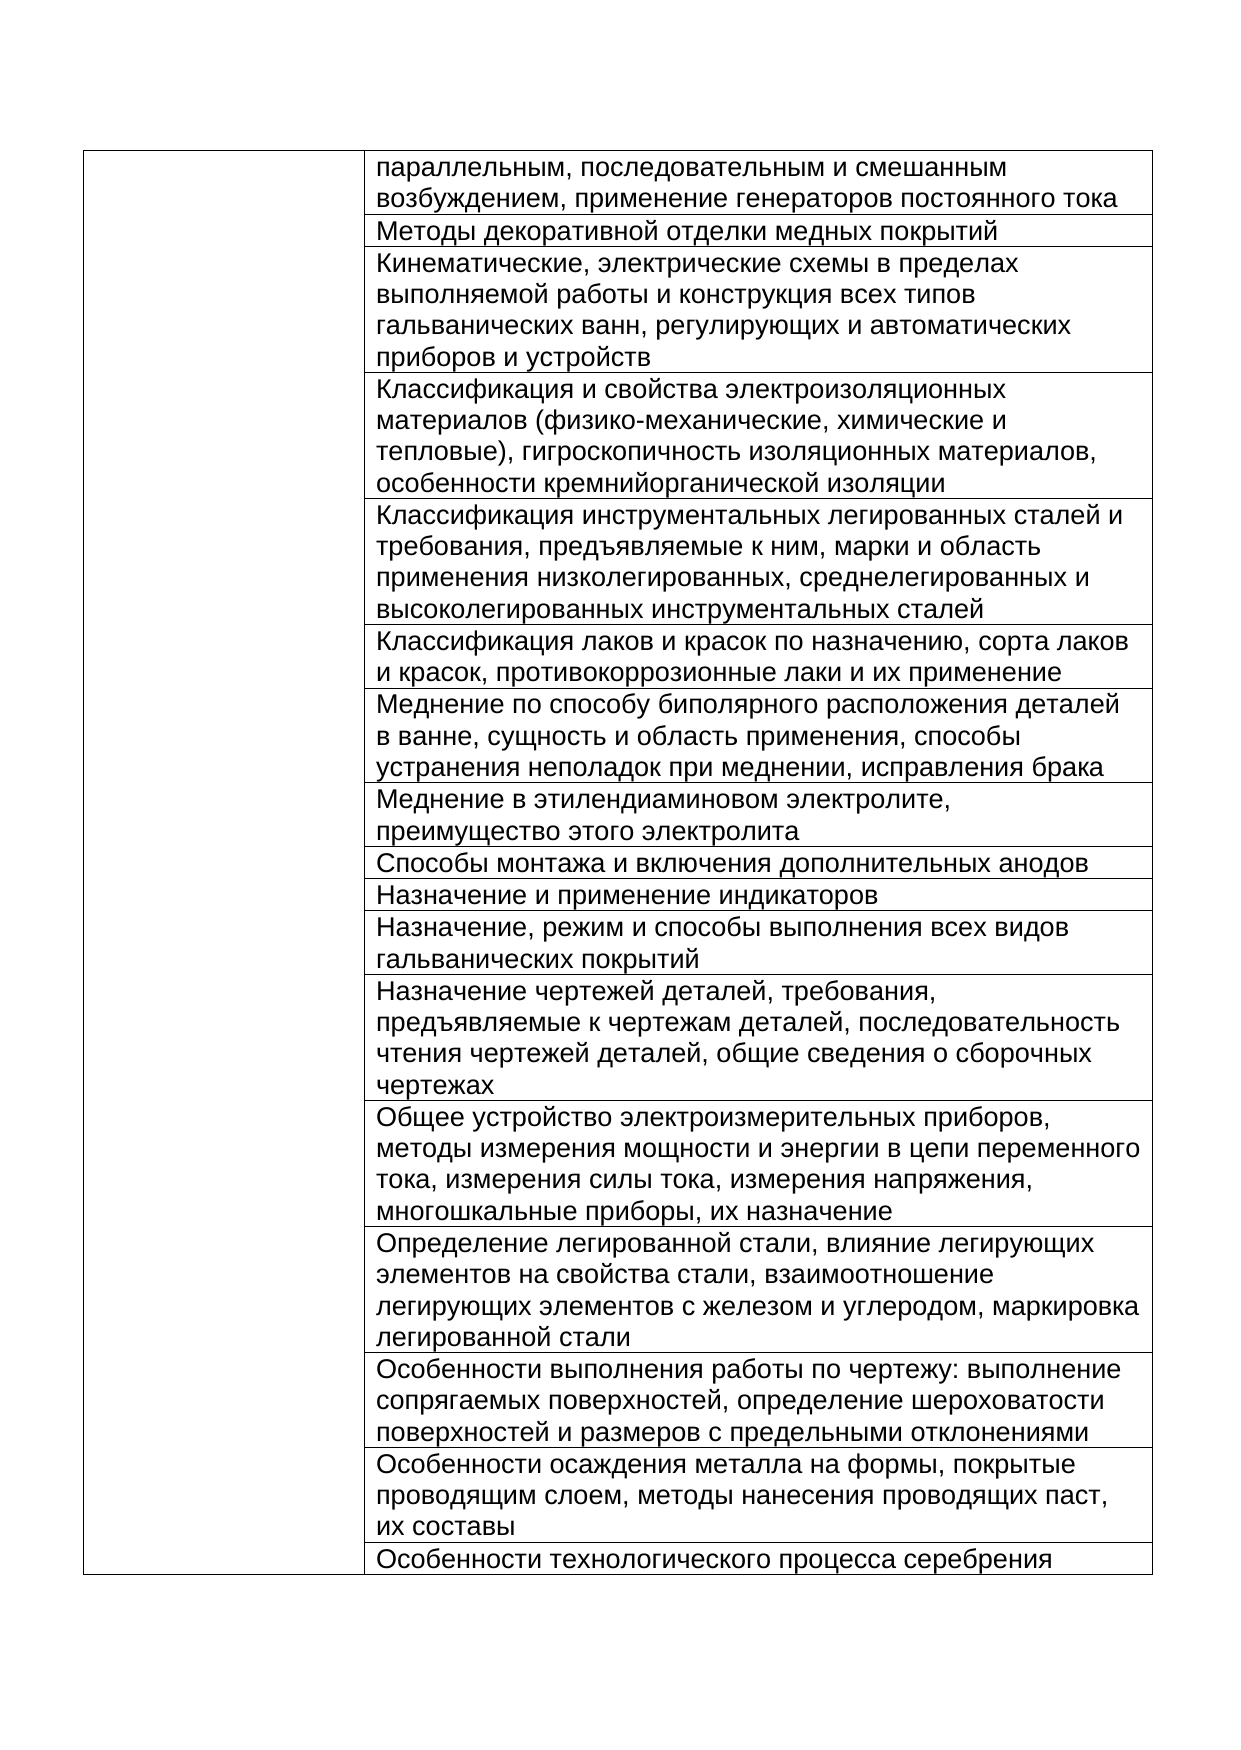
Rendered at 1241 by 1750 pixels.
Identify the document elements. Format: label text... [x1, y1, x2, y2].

table_cell Меднение по способу биполярного расположения деталей в ванне, сущность и область применения, способы устранения неполадок при меднении, исправления брака [365, 689, 1152, 782]
table_cell Особенности осаждения металла на формы, покрытые проводящим слоем, методы нанесения проводящих паст, их составы [365, 1448, 1152, 1542]
table_cell Способы монтажа и включения дополнительных анодов [365, 847, 1152, 878]
table_cell Назначение, режим и способы выполнения всех видов гальванических покрытий [365, 911, 1152, 974]
table_cell Классификация и свойства электроизоляционных материалов (физико-механические, химические и тепловые), гигроскопичность изоляционных материалов, особенности кремнийорганической изоляции [365, 373, 1152, 498]
table_cell Назначение и применение индикаторов [365, 879, 1152, 910]
table_cell Классификация инструментальных легированных сталей и требования, предъявляемые к ним, марки и область применения низколегированных, среднелегированных и высоколегированных инструментальных сталей [365, 499, 1152, 624]
table_cell Меднение в этилендиаминовом электролите, преимущество этого электролита [365, 783, 1152, 846]
table_cell Методы декоративной отделки медных покрытий [365, 215, 1152, 246]
table_cell Общее устройство электроизмерительных приборов, методы измерения мощности и энергии в цепи переменного тока, измерения силы тока, измерения напряжения, многошкальные приборы, их назначение [365, 1101, 1152, 1226]
table_cell Определение легированной стали, влияние легирующих элементов на свойства стали, взаимоотношение легирующих элементов с железом и углеродом, маркировка легированной стали [365, 1227, 1152, 1352]
table_cell Классификация лаков и красок по назначению, сорта лаков и красок, противокоррозионные лаки и их применение [365, 625, 1152, 687]
table_cell Назначение чертежей деталей, требования, предъявляемые к чертежам деталей, последовательность чтения чертежей деталей, общие сведения о сборочных чертежах [365, 975, 1152, 1100]
table_cell Особенности выполнения работы по чертежу: выполнение сопрягаемых поверхностей, определение шероховатости поверхностей и размеров с предельными отклонениями [365, 1353, 1152, 1447]
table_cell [365, 151, 1152, 213]
table_cell Кинематические, электрические схемы в пределах выполняемой работы и конструкция всех типов гальванических ванн, регулирующих и автоматических приборов и устройств [365, 247, 1152, 372]
table_cell Особенности технологического процесса серебрения [365, 1543, 1152, 1574]
